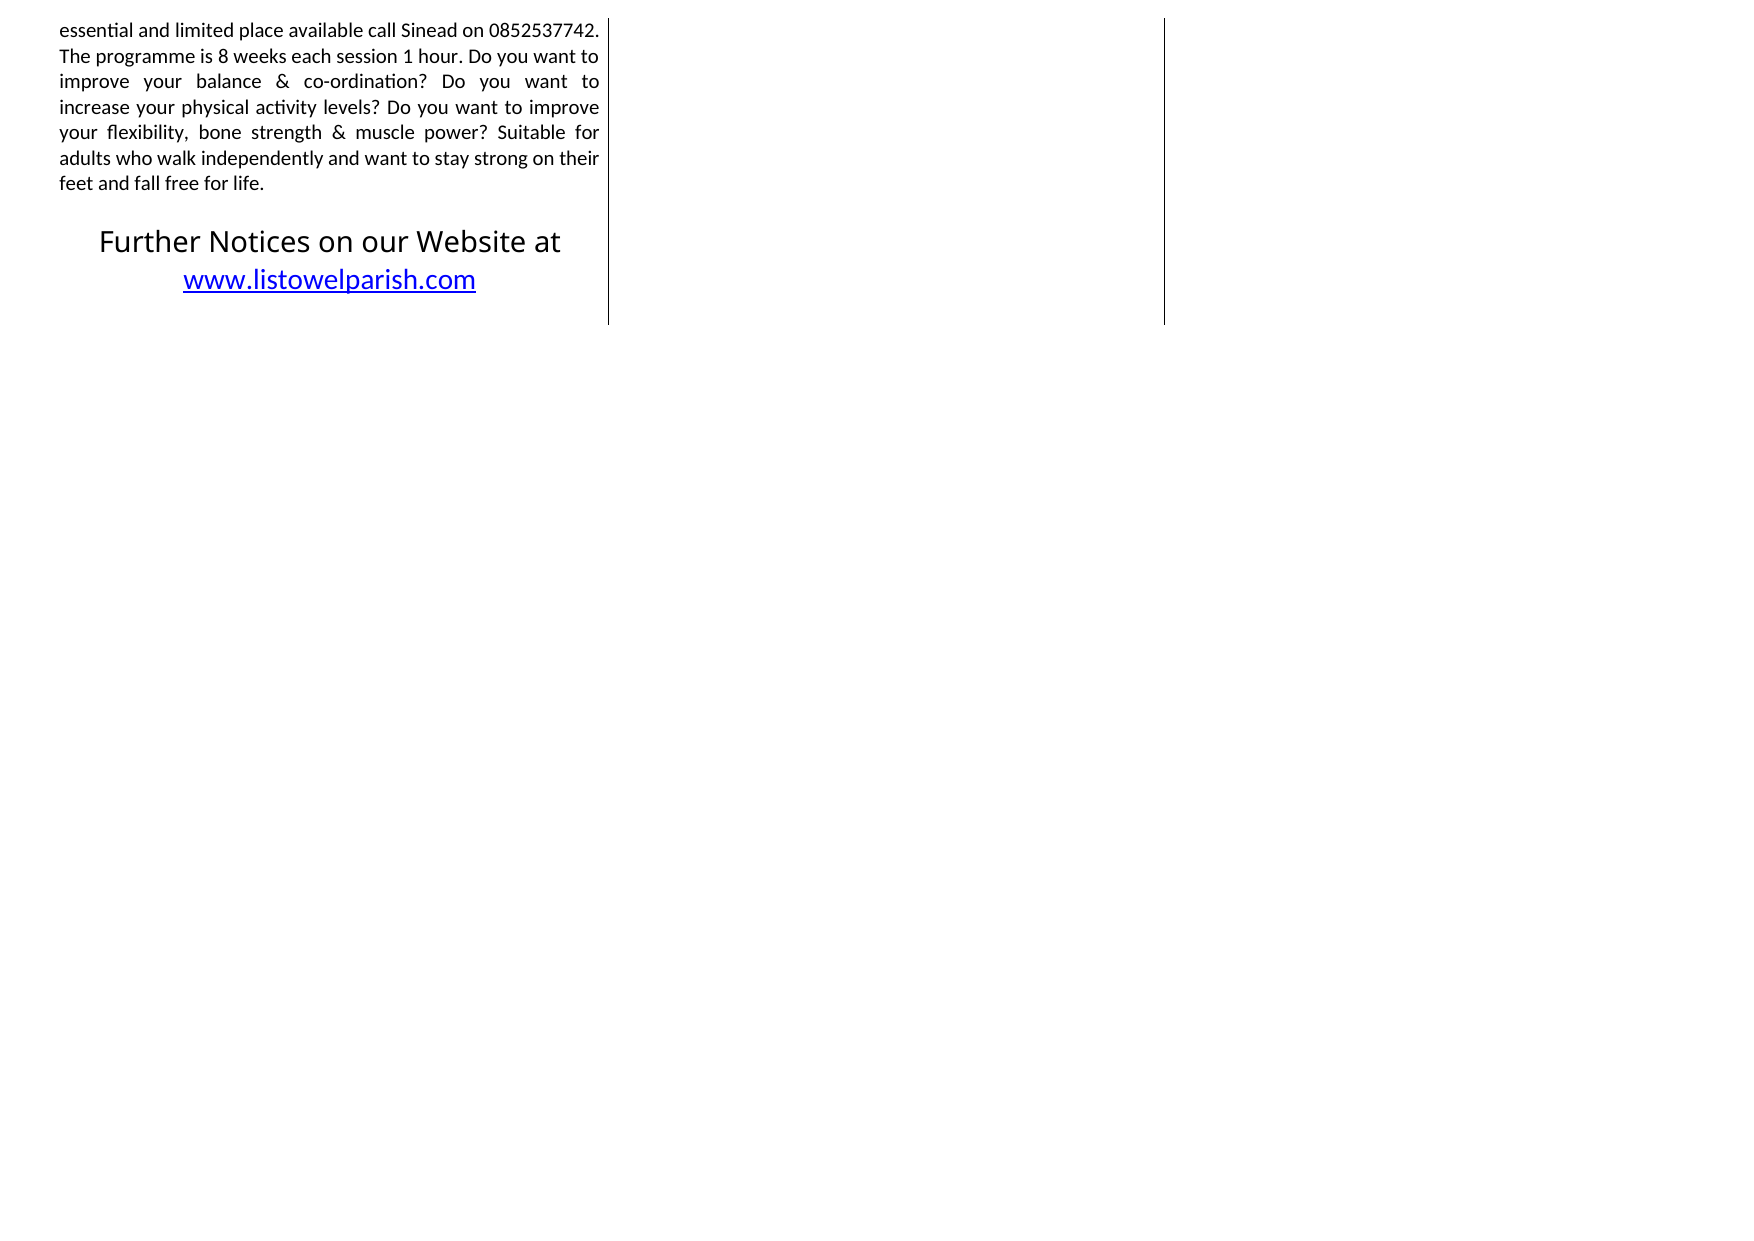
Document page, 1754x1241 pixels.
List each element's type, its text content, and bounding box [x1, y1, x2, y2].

text Further Notices on our Website at www.listowelparish.com [59, 221, 600, 296]
